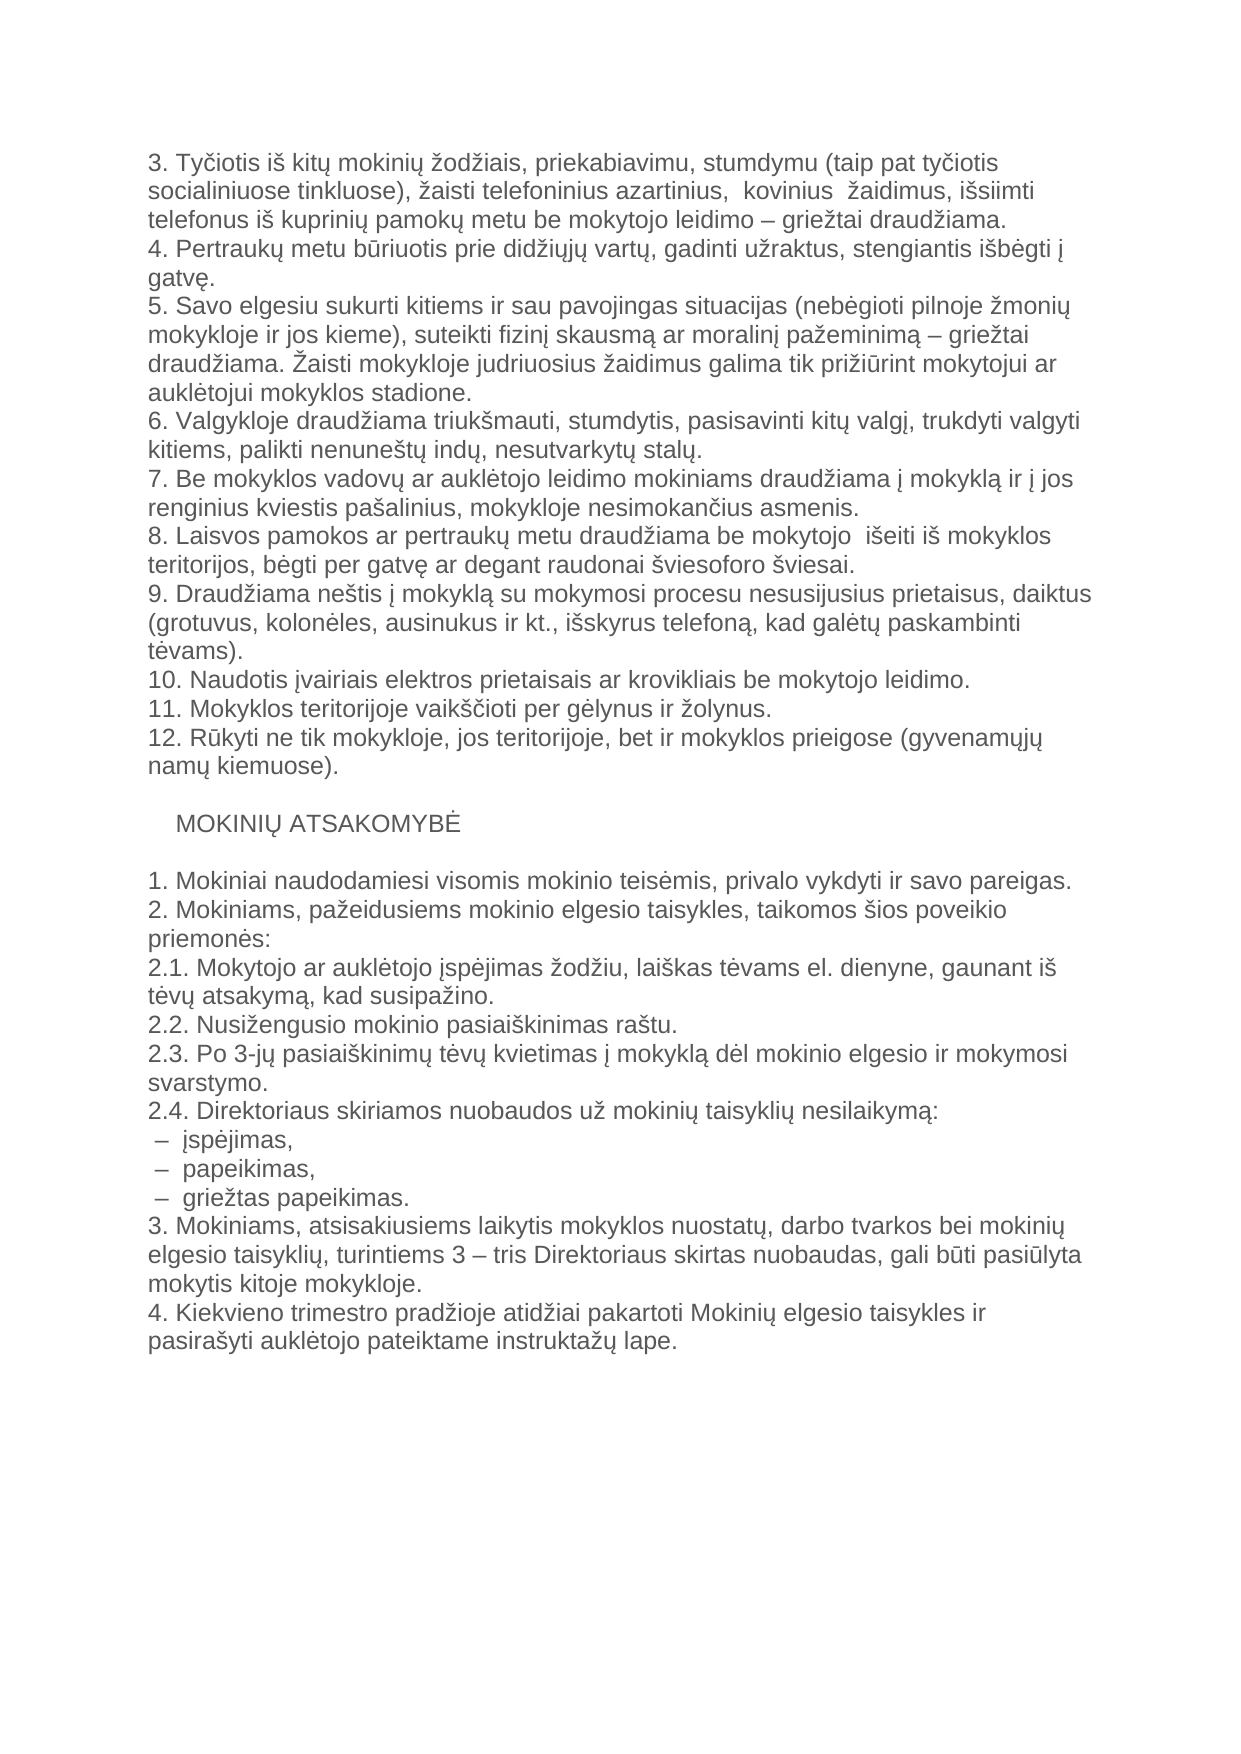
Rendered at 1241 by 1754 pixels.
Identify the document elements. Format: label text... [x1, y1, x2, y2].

text – griežtas papeikimas. [148, 1183, 1093, 1211]
text 5. Savo elgesiu sukurti kitiems ir sau pavojingas situacijas (nebėgioti pilnoje žmonių mokykloje ir jos kieme), suteikti fizinį skausmą ar moralinį pažeminimą – griežtai draudžiama. Žaisti mokykloje judriuosius žaidimus galima tik prižiūrint mokytojui ar auklėtojui mokyklos stadione. [148, 291, 1093, 406]
text MOKINIŲ ATSAKOMYBĖ [148, 809, 1093, 838]
text 12. Rūkyti ne tik mokykloje, jos teritorijoje, bet ir mokyklos prieigose (gyvenamųjų namų kiemuose). [148, 723, 1093, 780]
text – papeikimas, [148, 1154, 1093, 1183]
text 2.2. Nusižengusio mokinio pasiaiškinimas raštu. [148, 1010, 1093, 1039]
text 4. Pertraukų metu būriuotis prie didžiųjų vartų, gadinti užraktus, stengiantis išbėgti į gatvę. [148, 234, 1093, 291]
text 9. Draudžiama neštis į mokyklą su mokymosi procesu nesusijusius prietaisus, daiktus (grotuvus, kolonėles, ausinukus ir kt., išskyrus telefoną, kad galėtų paskambinti tėvams). [148, 579, 1093, 665]
text 11. Mokyklos teritorijoje vaikščioti per gėlynus ir žolynus. [148, 694, 1093, 723]
text 3. Tyčiotis iš kitų mokinių žodžiais, priekabiavimu, stumdymu (taip pat tyčiotis socialiniuose tinkluose), žaisti telefoninius azartinius, kovinius žaidimus, išsiimti telefonus iš kuprinių pamokų metu be mokytojo leidimo – griežtai draudžiama. [148, 148, 1093, 234]
text 2.3. Po 3-jų pasiaiškinimų tėvų kvietimas į mokyklą dėl mokinio elgesio ir mokymosi svarstymo. [148, 1039, 1093, 1096]
text 10. Naudotis įvairiais elektros prietaisais ar krovikliais be mokytojo leidimo. [148, 665, 1093, 694]
text 6. Valgykloje draudžiama triukšmauti, stumdytis, pasisavinti kitų valgį, trukdyti valgyti kitiems, palikti nenuneštų indų, nesutvarkytų stalų. [148, 406, 1093, 464]
text 1. Mokiniai naudodamiesi visomis mokinio teisėmis, privalo vykdyti ir savo pareigas. [148, 866, 1093, 895]
text 2. Mokiniams, pažeidusiems mokinio elgesio taisykles, taikomos šios poveikio priemonės: [148, 895, 1093, 953]
text – įspėjimas, [148, 1125, 1093, 1154]
text 3. Mokiniams, atsisakiusiems laikytis mokyklos nuostatų, darbo tvarkos bei mokinių elgesio taisyklių, turintiems 3 – tris Direktoriaus skirtas nuobaudas, gali būti pasiūlyta mokytis kitoje mokykloje. [148, 1211, 1093, 1298]
text 7. Be mokyklos vadovų ar auklėtojo leidimo mokiniams draudžiama į mokyklą ir į jos renginius kviestis pašalinius, mokykloje nesimokančius asmenis. [148, 464, 1093, 521]
text 2.1. Mokytojo ar auklėtojo įspėjimas žodžiu, laiškas tėvams el. dienyne, gaunant iš tėvų atsakymą, kad susipažino. [148, 953, 1093, 1010]
text 8. Laisvos pamokos ar pertraukų metu draudžiama be mokytojo išeiti iš mokyklos teritorijos, bėgti per gatvę ar degant raudonai šviesoforo šviesai. [148, 521, 1093, 579]
text 4. Kiekvieno trimestro pradžioje atidžiai pakartoti Mokinių elgesio taisykles ir pasirašyti auklėtojo pateiktame instruktažų lape. [148, 1298, 1093, 1355]
text 2.4. Direktoriaus skiriamos nuobaudos už mokinių taisyklių nesilaikymą: [148, 1096, 1093, 1125]
